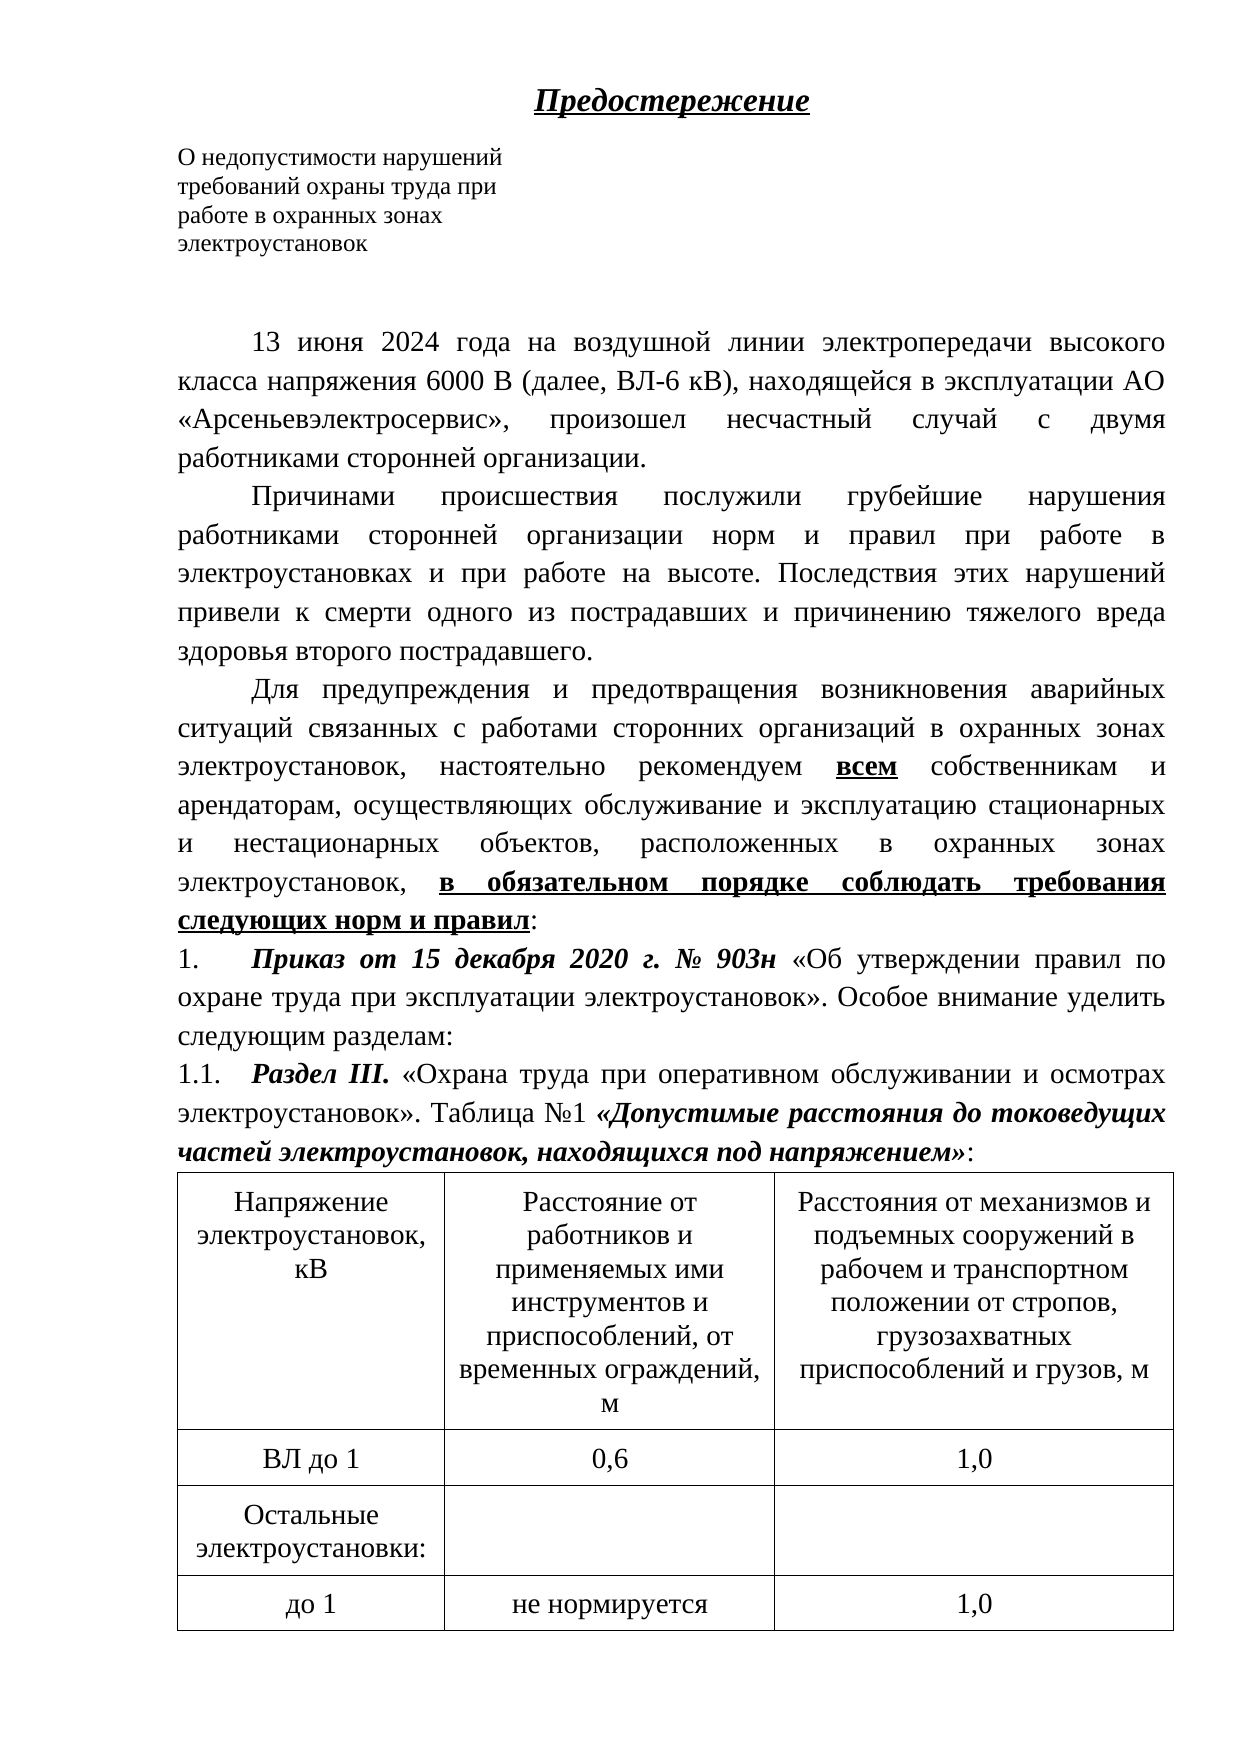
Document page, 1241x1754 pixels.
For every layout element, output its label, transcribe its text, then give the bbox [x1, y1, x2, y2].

table_cell [775, 1486, 1173, 1574]
text Для предупреждения и предотвращения возникновения аварийных ситуаций связанных с работами сторонних организаций в охранных зонах электроустановок, настоятельно рекомендуем всем собственникам и арендаторам, осуществляющих обслуживание и эксплуатацию стационарных и нестационарных объектов, расположенных в охранных зонах электроустановок, в обязательном порядке соблюдать требования следующих норм и правил: [177, 671, 1166, 936]
table_cell 1,0 [775, 1430, 1173, 1485]
list Раздел III. «Охрана труда при оперативном обслуживании и осмотрах электроустановок». Таблица №1 «Допустимые расстояния до токоведущих частей электроустановок, находящихся под напряжением»: [177, 1057, 1166, 1167]
table_header Расстояние от работников и применяемых ими инструментов и приспособлений, от временных ограждений, м [445, 1173, 774, 1429]
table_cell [445, 1576, 774, 1630]
list Приказ от 15 декабря 2020 г. № 903н «Об утверждении правил по охране труда при эксплуатации электроустановок». Особое внимание уделить следующим разделам: [177, 941, 1166, 1052]
text Предостережение [177, 80, 1166, 118]
table_cell [445, 1486, 774, 1574]
text электроустановок [177, 228, 1166, 257]
text 13 июня 2024 года на воздушной линии электропередачи высокого класса напряжения 6000 В (далее, ВЛ-6 кВ), находящейся в эксплуатации АО «Арсеньевэлектросервис», произошел несчастный случай с двумя работниками сторонней организации. [177, 324, 1166, 473]
table_header Расстояния от механизмов и подъемных сооружений в рабочем и транспортном положении от стропов, грузозахватных приспособлений и грузов, м [775, 1173, 1173, 1429]
table_cell до 1 [178, 1576, 444, 1630]
table_cell Остальные электроустановки: [178, 1486, 444, 1574]
table_cell 0,6 [445, 1430, 774, 1485]
table_cell ВЛ до 1 [178, 1430, 444, 1485]
text работе в охранных зонах [177, 200, 1166, 228]
text требований охраны труда при [177, 171, 1166, 200]
table_header Напряжение электроустановок, кВ [178, 1173, 444, 1429]
text О недопустимости нарушений [177, 142, 1166, 171]
text Причинами происшествия послужили грубейшие нарушения работниками сторонней организации норм и правил при работе в электроустановках и при работе на высоте. Последствия этих нарушений привели к смерти одного из пострадавших и причинению тяжелого вреда здоровья второго пострадавшего. [177, 478, 1166, 666]
table_cell 1,0 [775, 1576, 1173, 1630]
